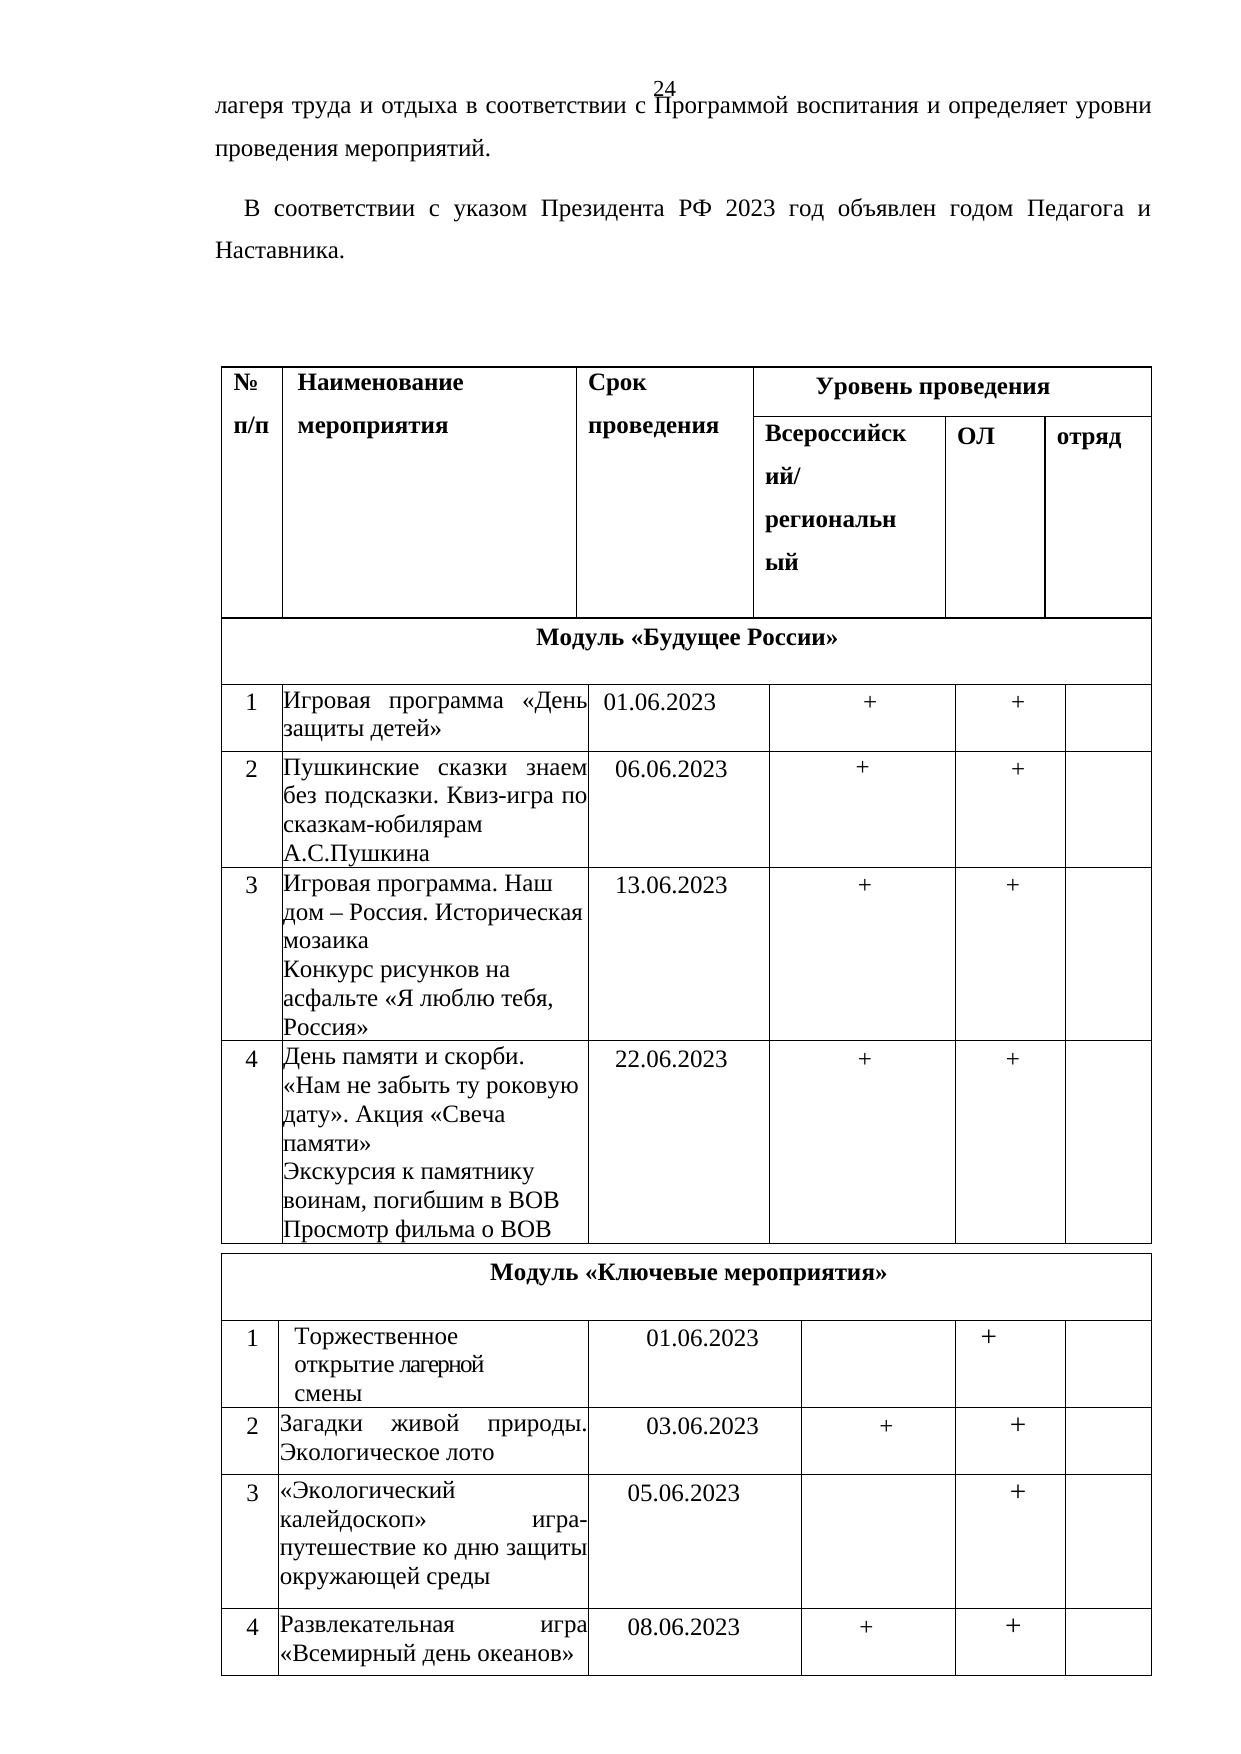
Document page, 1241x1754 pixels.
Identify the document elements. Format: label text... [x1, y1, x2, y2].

table_cell 1 [222, 1321, 278, 1407]
table_cell Торжественное открытие лагерной смены [279, 1321, 588, 1407]
table_cell [1066, 868, 1151, 1040]
table_cell [1066, 685, 1151, 751]
table_cell + [770, 752, 955, 867]
table_cell + [956, 1041, 1065, 1243]
table_header Модуль «Ключевые мероприятия» [222, 1254, 1151, 1320]
table_cell отряд [1046, 417, 1151, 617]
table_cell + [956, 1609, 1065, 1675]
table_cell 2 [222, 752, 282, 867]
table_cell День памяти и скорби. «Нам не забыть ту роковую дату». Акция «Свеча памяти» Экскурсия к памятнику воинам, погибшим в ВОВ Просмотр фильма о ВОВ [283, 1041, 588, 1243]
table_cell Загадки живой природы. Экологическое лото [279, 1408, 588, 1474]
table_cell 08.06.2023 [589, 1609, 801, 1675]
table_cell 1 [222, 685, 282, 751]
table_cell + [956, 1321, 1065, 1407]
table_header Срок проведения [577, 368, 753, 617]
table_header № п/п [222, 368, 282, 617]
table_cell «Экологический калейдоскоп» игра-путешествие ко дню защиты окружающей среды [279, 1475, 588, 1608]
table_cell + [802, 1408, 955, 1474]
table_cell [802, 1321, 955, 1407]
table_cell 01.06.2023 [589, 1321, 801, 1407]
table_cell + [956, 752, 1065, 867]
table_cell + [956, 868, 1065, 1040]
table_cell Всероссийск ий/ региональн ый [754, 417, 945, 617]
table_cell [1066, 1041, 1151, 1243]
table_cell + [770, 685, 955, 751]
table_cell + [802, 1609, 955, 1675]
table_cell [1066, 752, 1151, 867]
table_cell + [956, 1408, 1065, 1474]
table_cell Игровая программа «День защиты детей» [283, 685, 588, 751]
table_cell Игровая программа. Наш дом – Россия. Историческая мозаика Конкурс рисунков на асфальте «Я люблю тебя, Россия» [283, 868, 588, 1040]
table_cell [802, 1475, 955, 1608]
text В соответствии с указом Президента РФ 2023 год объявлен годом Педагога и Наставника. [215, 193, 1152, 264]
table_cell 3 [222, 868, 282, 1040]
table_cell + [956, 1475, 1065, 1608]
table_cell + [770, 1041, 955, 1243]
table_cell Пушкинские сказки знаем без подсказки. Квиз-игра по сказкам-юбилярам А.С.Пушкина [283, 752, 588, 867]
table_cell Развлекательная игра «Всемирный день океанов» [279, 1609, 588, 1675]
table_cell Модуль «Будущее России» [222, 619, 1151, 684]
table_cell 4 [222, 1041, 282, 1243]
table_cell [1066, 1475, 1151, 1608]
table_cell ОЛ [946, 417, 1044, 617]
table_cell [1066, 1408, 1151, 1474]
table_cell 05.06.2023 [589, 1475, 801, 1608]
table_cell 01.06.2023 [589, 685, 769, 751]
table_cell 06.06.2023 [589, 752, 769, 867]
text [215, 90, 1152, 162]
table_cell 2 [222, 1408, 278, 1474]
table_header Наименование мероприятия [283, 368, 576, 617]
table_cell 4 [222, 1609, 278, 1675]
table_cell 13.06.2023 [589, 868, 769, 1040]
table_cell [1066, 1321, 1151, 1407]
table_cell + [770, 868, 955, 1040]
table_cell 03.06.2023 [589, 1408, 801, 1474]
table_header Уровень проведения [754, 368, 1151, 416]
table_cell 22.06.2023 [589, 1041, 769, 1243]
table_cell [1066, 1609, 1151, 1675]
table_cell 3 [222, 1475, 278, 1608]
table_cell + [956, 685, 1065, 751]
